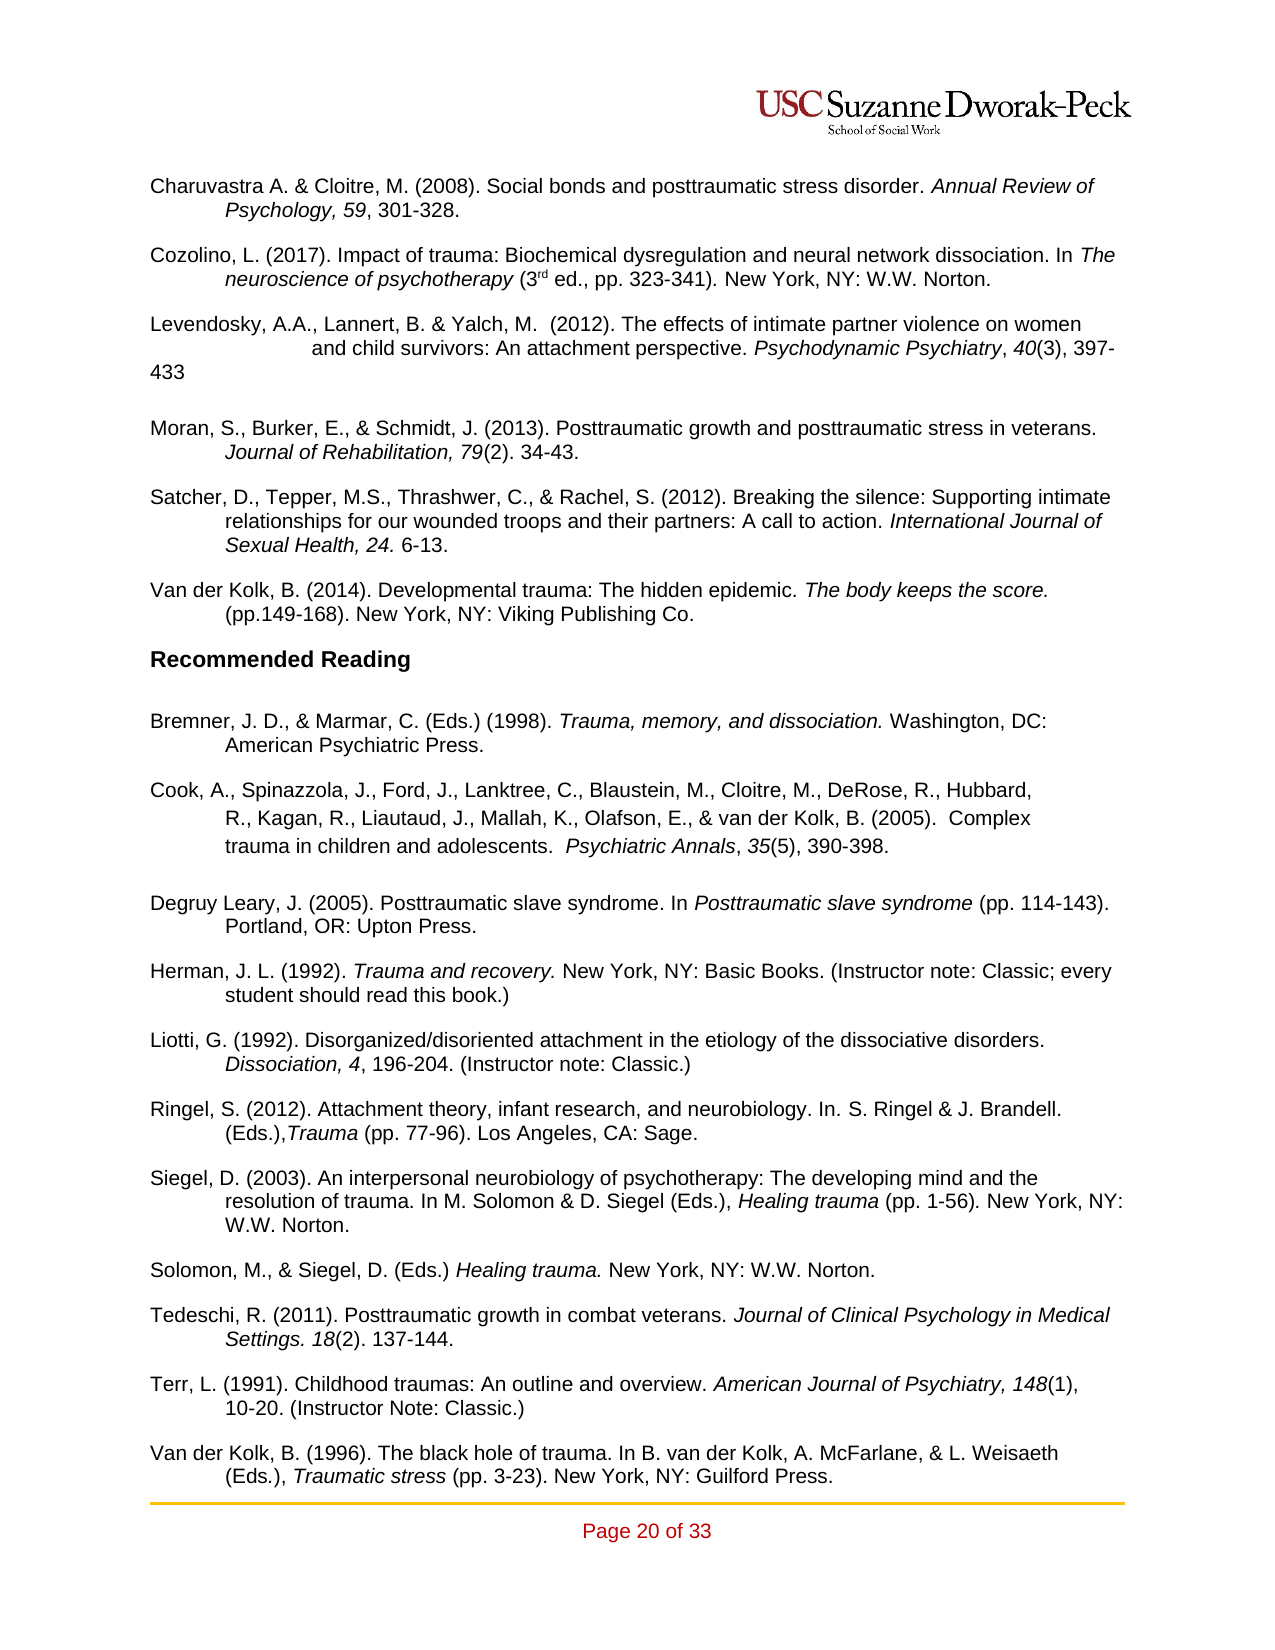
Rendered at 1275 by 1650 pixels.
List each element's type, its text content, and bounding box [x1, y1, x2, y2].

text Levendosky, A.A., Lannert, B. & Yalch, M. (2012). The effects of intimate partner violence on women and child survivors: An attachment perspective. Psychodynamic Psychiatry, 40(3), 397-433 [185, 312, 1125, 384]
text Liotti, G. (1992). Disorganized/disoriented attachment in the etiology of the dissociative disorders. Dissociation, 4, 196-204. (Instructor note: Classic.) [150, 1028, 1125, 1076]
subtitle Recommended Reading [150, 646, 1125, 673]
text Satcher, D., Tepper, M.S., Thrashwer, C., & Rachel, S. (2012). Breaking the silence: Supporting intimate relationships for our wounded troops and their partners: A call to action. International Journal of Sexual Health, 24. 6-13. [150, 485, 1125, 557]
text Siegel, D. (2003). An interpersonal neurobiology of psychotherapy: The developing mind and the resolution of trauma. In M. Solomon & D. Siegel (Eds.), Healing trauma (pp. 1-56). New York, NY: W.W. Norton. [150, 1165, 1125, 1237]
text Ringel, S. (2012). Attachment theory, infant research, and neurobiology. In. S. Ringel & J. Brandell. (Eds.),Trauma (pp. 77-96). Los Angeles, CA: Sage. [150, 1097, 1125, 1144]
text R., Kagan, R., Liautaud, J., Mallah, K., Olafson, E., & van der Kolk, B. (2005). Complex [150, 806, 1125, 830]
text Herman, J. L. (1992). Trauma and recovery. New York, NY: Basic Books. (Instructor note: Classic; every student should read this book.) [150, 959, 1125, 1007]
text Degruy Leary, J. (2005). Posttraumatic slave syndrome. In Posttraumatic slave syndrome (pp. 114-143). Portland, OR: Upton Press. [150, 890, 1125, 938]
text Van der Kolk, B. (2014). Developmental trauma: The hidden epidemic. The body keeps the score. (pp.149-168). New York, NY: Viking Publishing Co. [150, 577, 1125, 625]
text trauma in children and adolescents. Psychiatric Annals, 35(5), 390-398. [150, 834, 1125, 858]
picture [750, 79, 1144, 142]
text Moran, S., Burker, E., & Schmidt, J. (2013). Posttraumatic growth and posttraumatic stress in veterans. Journal of Rehabilitation, 79(2). 34-43. [150, 416, 1125, 464]
text Cozolino, L. (2017). Impact of trauma: Biochemical dysregulation and neural network dissociation. In The neuroscience of psychotherapy (3rd ed., pp. 323-341). New York, NY: W.W. Norton. [150, 243, 1125, 291]
text Terr, L. (1991). Childhood traumas: An outline and overview. American Journal of Psychiatry, 148(1), 10-20. (Instructor Note: Classic.) [150, 1372, 1125, 1419]
text Charuvastra A. & Cloitre, M. (2008). Social bonds and posttraumatic stress disorder. Annual Review of Psychology, 59, 301-328. [150, 174, 1125, 222]
text Bremner, J. D., & Marmar, C. (Eds.) (1998). Trauma, memory, and dissociation. Washington, DC: American Psychiatric Press. [150, 709, 1125, 757]
text Cook, A., Spinazzola, J., Ford, J., Lanktree, C., Blaustein, M., Cloitre, M., DeRose, R., Hubbard, [150, 778, 1125, 802]
text Tedeschi, R. (2011). Posttraumatic growth in combat veterans. Journal of Clinical Psychology in Medical Settings. 18(2). 137-144. [150, 1303, 1125, 1351]
text Solomon, M., & Siegel, D. (Eds.) Healing trauma. New York, NY: W.W. Norton. [150, 1258, 1125, 1282]
text Van der Kolk, B. (1996). The black hole of trauma. In B. van der Kolk, A. McFarlane, & L. Weisaeth (Eds.), Traumatic stress (pp. 3-23). New York, NY: Guilford Press. [150, 1440, 1125, 1488]
